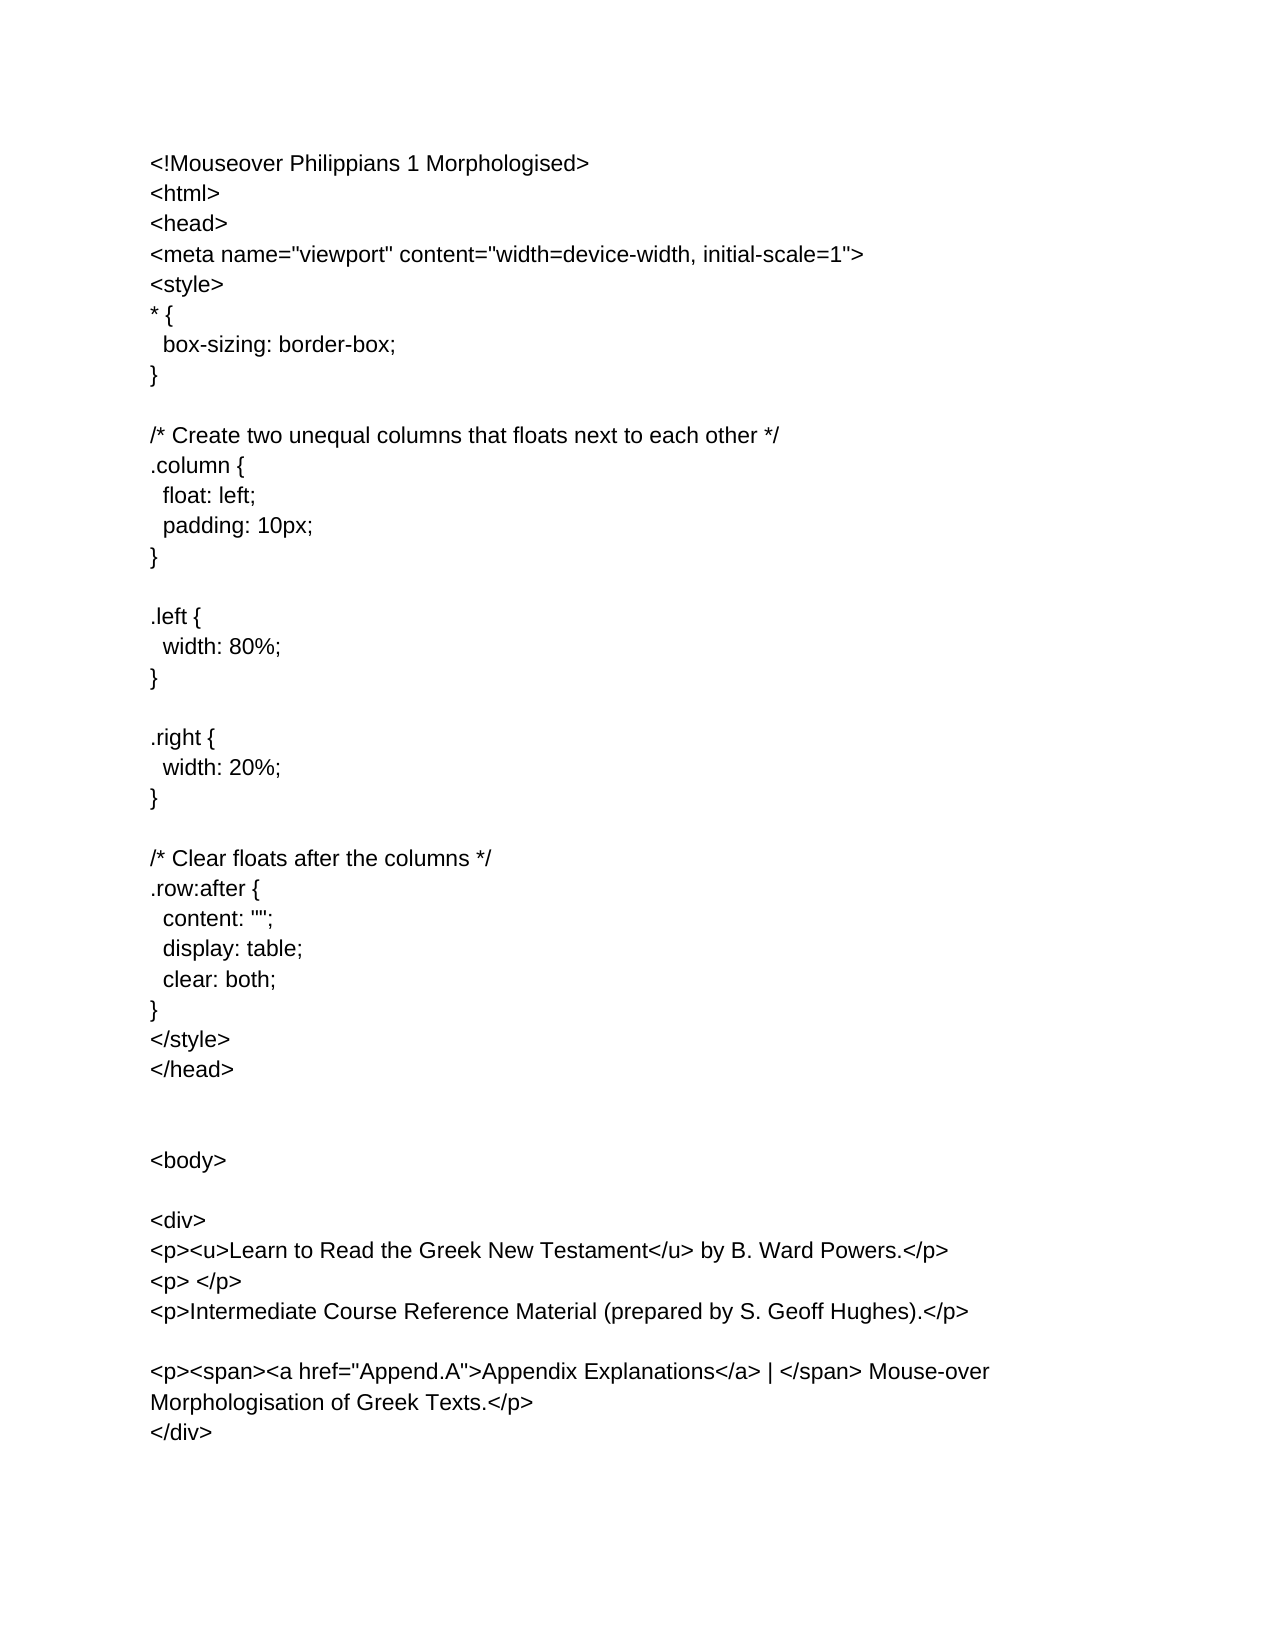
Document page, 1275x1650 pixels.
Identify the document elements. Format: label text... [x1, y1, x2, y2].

text <meta name="viewport" content="width=device-width, initial-scale=1"> [150, 241, 1125, 267]
text clear: both; [150, 966, 1125, 992]
text <p> </p> [150, 1268, 1125, 1294]
text <head> [150, 210, 1125, 237]
text /* Clear floats after the columns */ [150, 845, 1125, 871]
text padding: 10px; [150, 512, 1125, 539]
text </style> [150, 1026, 1125, 1052]
text <body> [150, 1147, 1125, 1173]
text <div> [150, 1207, 1125, 1234]
text width: 20%; [150, 754, 1125, 781]
text </div> [150, 1419, 1125, 1445]
text float: left; [150, 482, 1125, 509]
text } [150, 543, 1125, 569]
text <html> [150, 180, 1125, 207]
text content: ""; [150, 905, 1125, 932]
text <p>Intermediate Course Reference Material (prepared by S. Geoff Hughes).</p> [150, 1298, 1125, 1324]
text .left { [150, 603, 1125, 629]
text } [150, 996, 1125, 1022]
text .row:after { [150, 875, 1125, 901]
text <!Mouseover Philippians 1 Morphologised> [150, 150, 1125, 176]
text .right { [150, 724, 1125, 750]
text <p><span><a href="Append.A">Appendix Explanations</a> | </span> Mouse-over Morphologisation of Greek Texts.</p> [150, 1358, 1125, 1415]
text <style> [150, 271, 1125, 297]
text * { [150, 301, 1125, 327]
text } [150, 784, 1125, 811]
text .column { [150, 452, 1125, 478]
text box-sizing: border-box; [150, 331, 1125, 358]
text </head> [150, 1056, 1125, 1083]
text width: 80%; [150, 633, 1125, 660]
text /* Create two unequal columns that floats next to each other */ [150, 422, 1125, 448]
text display: table; [150, 935, 1125, 962]
text } [150, 361, 1125, 388]
text <p><u>Learn to Read the Greek New Testament</u> by B. Ward Powers.</p> [150, 1237, 1125, 1264]
text } [150, 663, 1125, 690]
